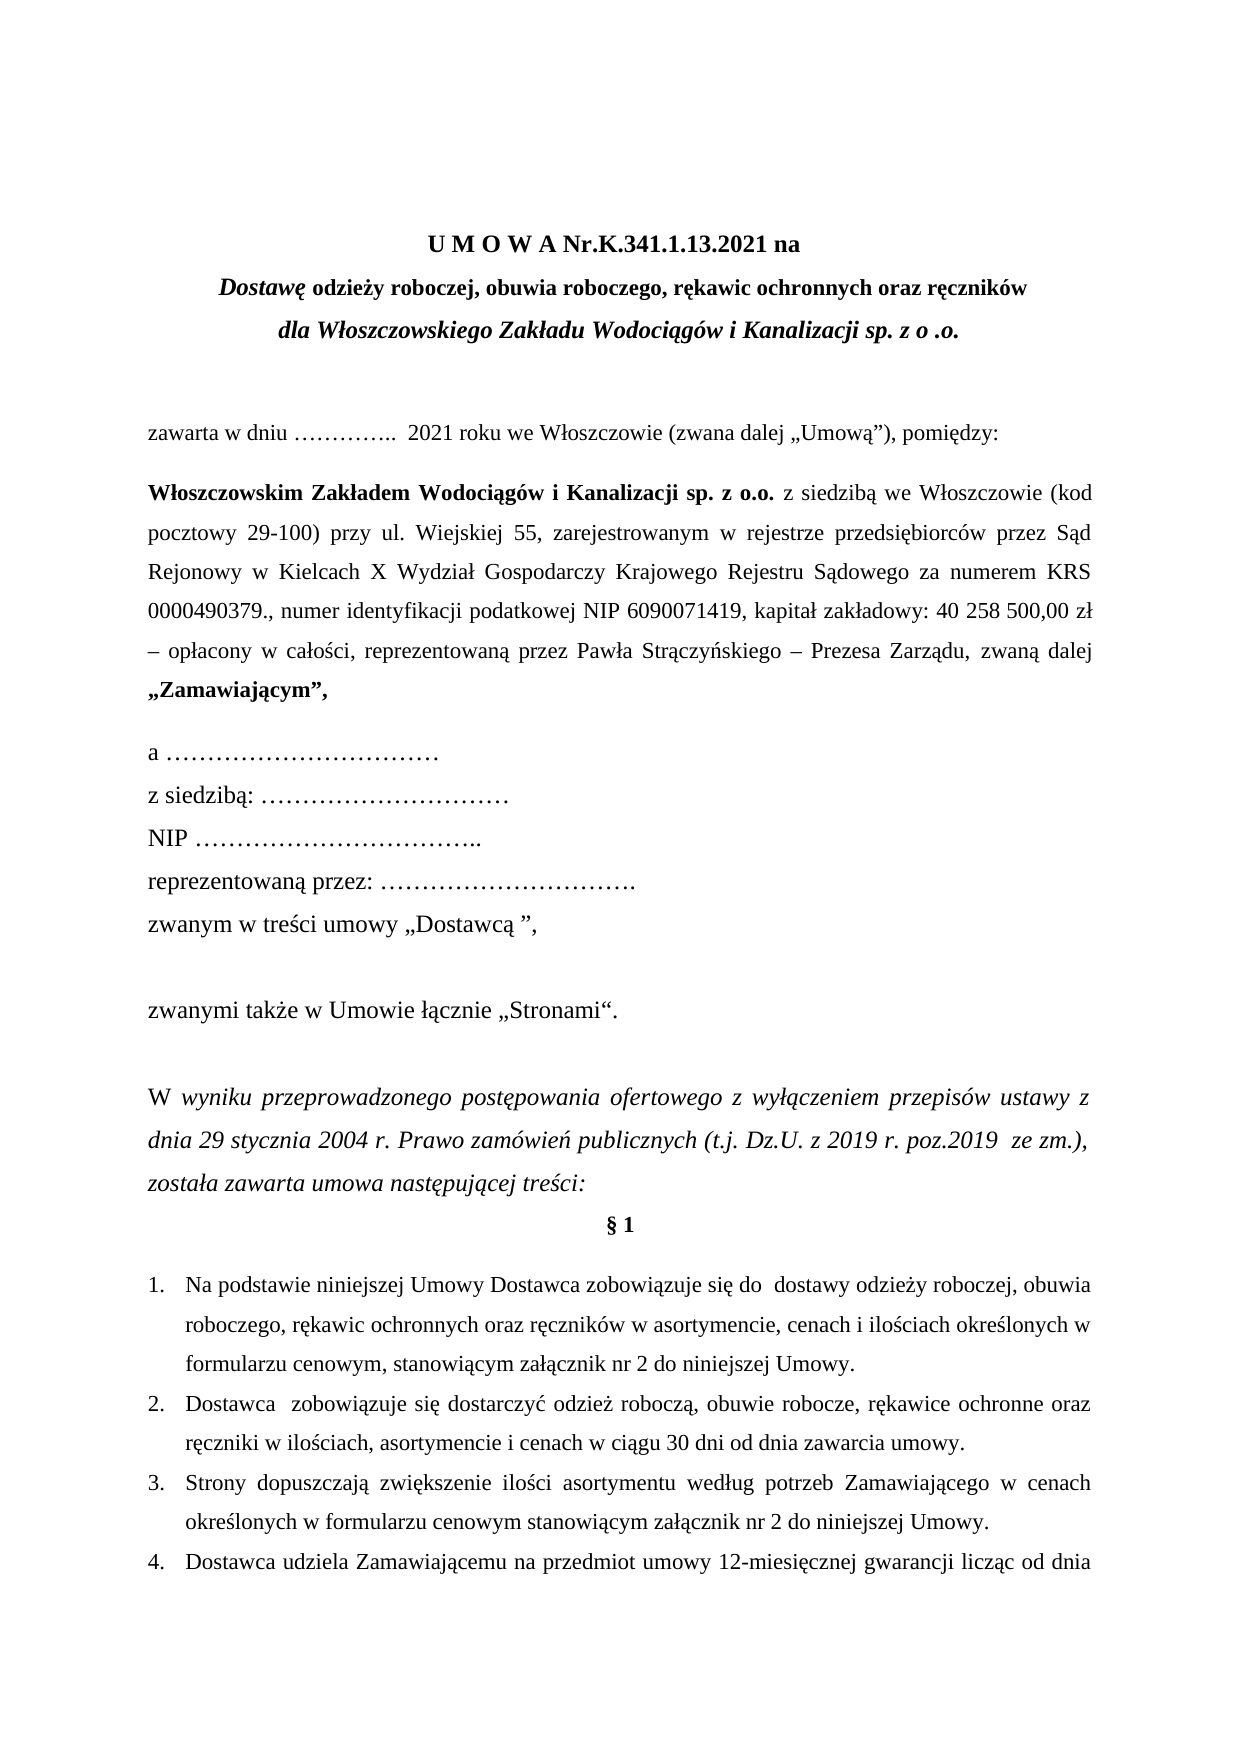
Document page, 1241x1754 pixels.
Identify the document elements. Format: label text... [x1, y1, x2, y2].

text zawarta w dniu ………….. 2021 roku we Włoszczowie (zwana dalej „Umową”), pomiędzy: [148, 419, 1093, 445]
list Na podstawie niniejszej Umowy Dostawca zobowiązuje się do dostawy odzieży roboczej, obuwia roboczego, rękawic ochronnych oraz ręczników w asortymencie, cenach i ilościach określonych w formularzu cenowym, stanowiącym załącznik nr 2 do niniejszej Umowy. [148, 1272, 1093, 1377]
text Dostawę odzieży roboczej, obuwia roboczego, rękawic ochronnych oraz ręczników [148, 272, 1093, 301]
text zwanymi także w Umowie łącznie „Stronami“. [148, 996, 1093, 1024]
text zwanym w treści umowy „Dostawcą ”, [148, 909, 1093, 938]
text § 1 [148, 1211, 1093, 1238]
list Strony dopuszczają zwiększenie ilości asortymentu według potrzeb Zamawiającego w cenach określonych w formularzu cenowym stanowiącym załącznik nr 2 do niniejszej Umowy. [148, 1469, 1093, 1535]
text NIP …………………………….. [148, 823, 1093, 852]
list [148, 1548, 1093, 1574]
text z siedzibą: ………………………… [148, 780, 1093, 809]
list Dostawca zobowiązuje się dostarczyć odzież roboczą, obuwie robocze, rękawice ochronne oraz ręczniki w ilościach, asortymencie i cenach w ciągu 30 dni od dnia zawarcia umowy. [148, 1390, 1093, 1456]
text Włoszczowskim Zakładem Wodociągów i Kanalizacji sp. z o.o. z siedzibą we Włoszczowie (kod pocztowy 29-100) przy ul. Wiejskiej 55, zarejestrowanym w rejestrze przedsiębiorców przez Sąd Rejonowy w Kielcach X Wydział Gospodarczy Krajowego Rejestru Sądowego za numerem KRS 0000490379., numer identyfikacji podatkowej NIP 6090071419, kapitał zakładowy: 40 258 500,00 zł – opłacony w całości, reprezentowaną przez Pawła Strączyńskiego – Prezesa Zarządu, zwaną dalej „Zamawiającym”, [148, 479, 1093, 703]
text W wyniku przeprowadzonego postępowania ofertowego z wyłączeniem przepisów ustawy z dnia 29 stycznia 2004 r. Prawo zamówień publicznych (t.j. Dz.U. z 2019 r. poz.2019 ze zm.), została zawarta umowa następującej treści: [148, 1082, 1093, 1197]
text reprezentowaną przez: …………………………. [148, 866, 1093, 895]
text U M O W A Nr.K.341.1.13.2021 na [148, 229, 1093, 258]
text a …………………………… [148, 737, 1093, 766]
text dla Włoszczowskiego Zakładu Wodociągów i Kanalizacji sp. z o .o. [148, 315, 1093, 344]
